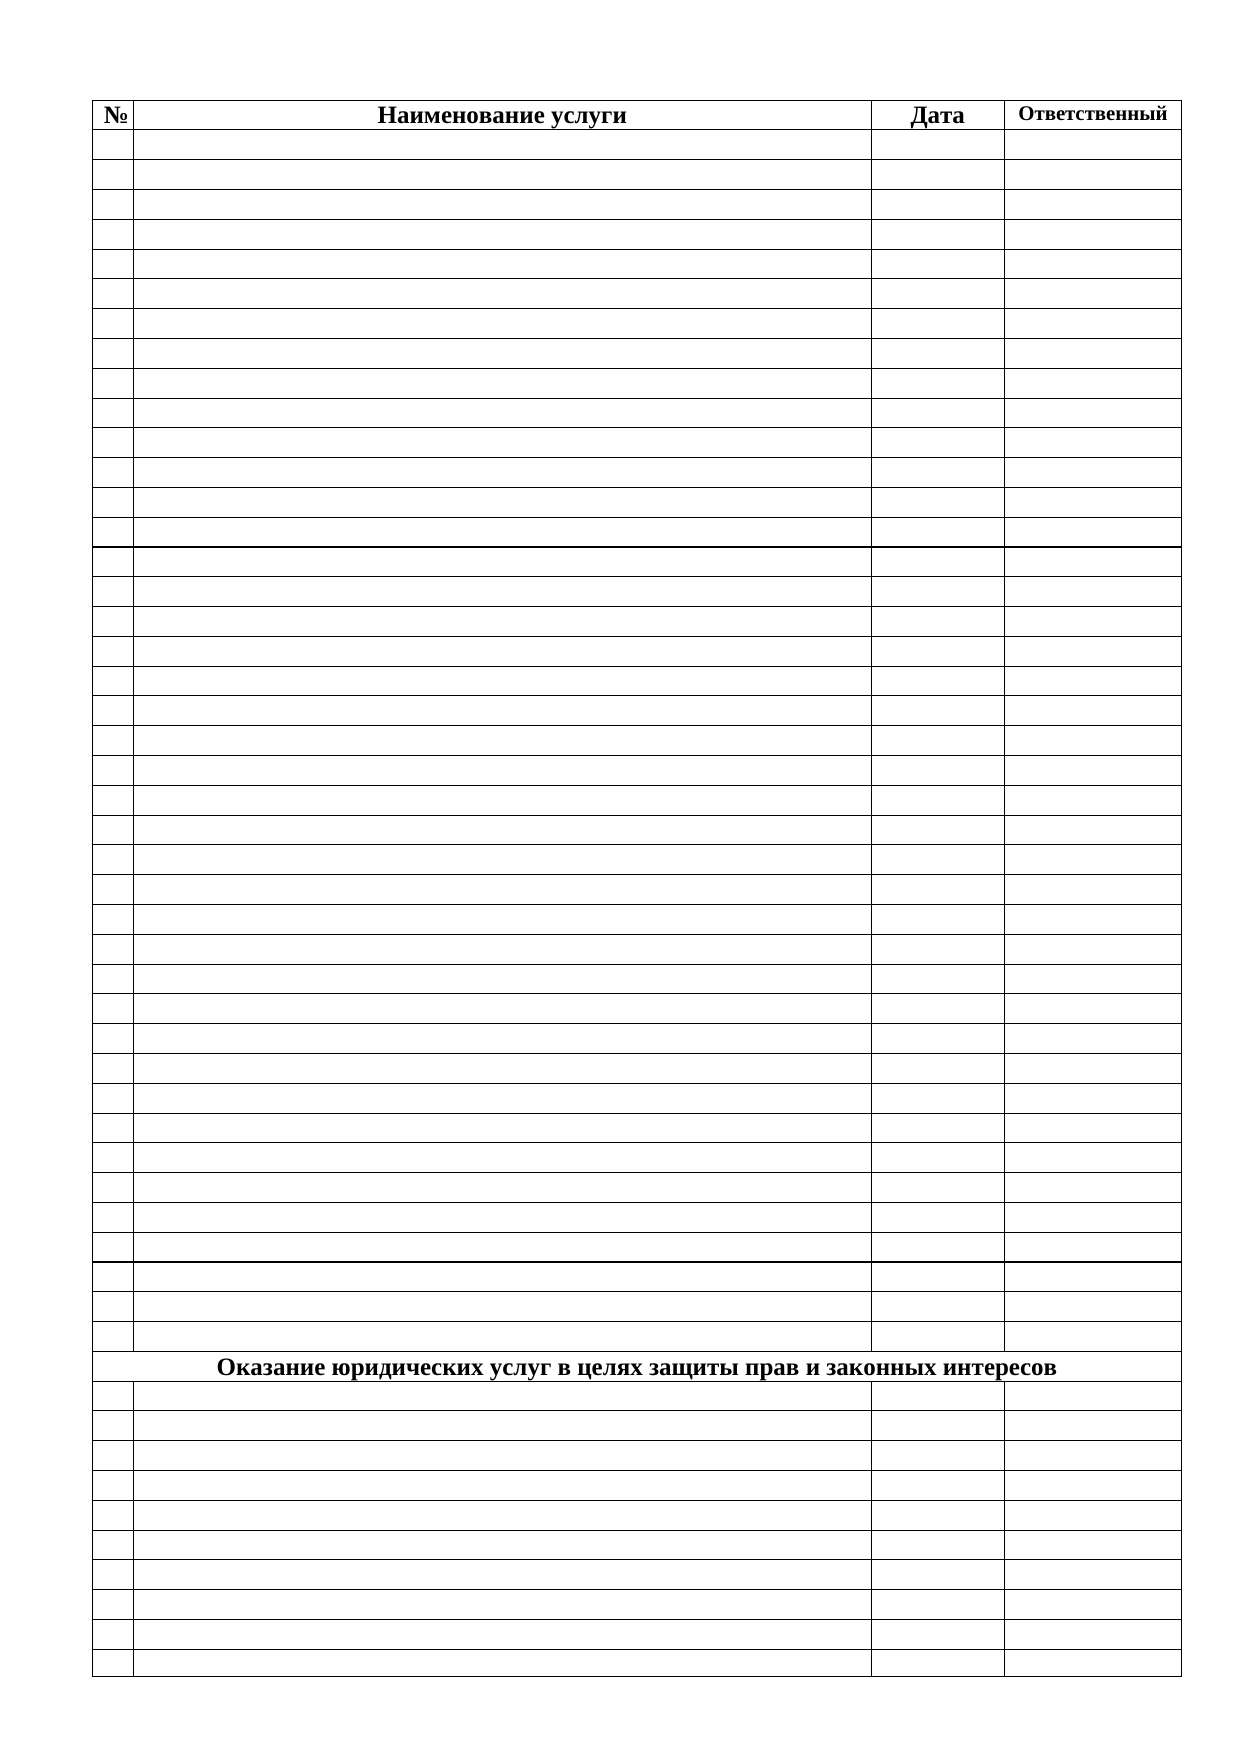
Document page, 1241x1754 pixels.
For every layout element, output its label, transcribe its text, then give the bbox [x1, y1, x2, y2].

table_cell [1005, 518, 1181, 546]
table_cell [134, 1173, 871, 1202]
table_cell [872, 309, 1004, 338]
table_cell [93, 637, 133, 666]
table_cell [872, 845, 1004, 874]
table_cell [1005, 1471, 1181, 1500]
table_cell [1005, 1292, 1181, 1321]
table_cell [134, 1590, 871, 1619]
table_cell [93, 1173, 133, 1202]
table_cell [134, 845, 871, 874]
table_cell [872, 130, 1004, 159]
table_cell [93, 816, 133, 844]
table_cell [93, 786, 133, 814]
table_cell [134, 518, 871, 546]
table_cell [1005, 428, 1181, 457]
table_cell [134, 279, 871, 308]
table_cell [134, 1560, 871, 1589]
table_cell [134, 1411, 871, 1440]
table_cell [872, 190, 1004, 219]
table_cell [1005, 1531, 1181, 1559]
table_cell [1005, 1233, 1181, 1261]
table_cell [1005, 816, 1181, 844]
table_cell [1005, 369, 1181, 397]
table_cell [872, 1620, 1004, 1649]
table_cell [1005, 845, 1181, 874]
table_cell [134, 965, 871, 993]
table_cell [93, 279, 133, 308]
table_cell [134, 756, 871, 785]
table_cell [134, 250, 871, 278]
table_cell [93, 607, 133, 636]
table_cell [93, 399, 133, 427]
table_cell [93, 875, 133, 904]
table_cell [1005, 1411, 1181, 1440]
table_cell [93, 1203, 133, 1232]
table_cell [134, 935, 871, 963]
table_cell [1005, 1173, 1181, 1202]
table_cell [1005, 1590, 1181, 1619]
table_cell [872, 1292, 1004, 1321]
table_cell [872, 756, 1004, 785]
table_cell [134, 428, 871, 457]
table_cell [93, 1382, 133, 1410]
table_cell [872, 1441, 1004, 1470]
table_cell № [93, 101, 133, 129]
table_cell [93, 756, 133, 785]
table_cell [1005, 935, 1181, 963]
table_cell [134, 696, 871, 725]
table_cell [1005, 994, 1181, 1023]
table_cell [134, 1292, 871, 1321]
table_cell [1005, 488, 1181, 517]
table_cell [93, 1024, 133, 1053]
table_cell [93, 1441, 133, 1470]
table_cell [93, 190, 133, 219]
table_cell [872, 1560, 1004, 1589]
table_cell [134, 1203, 871, 1232]
table_cell [134, 160, 871, 189]
table_cell [134, 1620, 871, 1649]
table_cell Дата [872, 101, 1004, 129]
table_cell [1005, 756, 1181, 785]
table_cell [1005, 667, 1181, 695]
table_cell [134, 369, 871, 397]
table_cell [93, 965, 133, 993]
table_cell [1005, 339, 1181, 368]
table_cell [93, 667, 133, 695]
table_cell [872, 1411, 1004, 1440]
table_cell [134, 190, 871, 219]
table_cell [134, 607, 871, 636]
table_cell [93, 160, 133, 189]
table_cell [134, 1084, 871, 1112]
table_cell [134, 488, 871, 517]
table_cell [93, 309, 133, 338]
table_cell [872, 577, 1004, 606]
table_cell [1005, 726, 1181, 755]
table_cell [872, 1143, 1004, 1172]
table_cell [134, 875, 871, 904]
table_cell [134, 577, 871, 606]
table_cell [1005, 965, 1181, 993]
table_cell [93, 1501, 133, 1529]
table_cell [1005, 1441, 1181, 1470]
table_cell [872, 1471, 1004, 1500]
table_cell [93, 488, 133, 517]
table_cell [93, 905, 133, 934]
table_cell [93, 1471, 133, 1500]
table_cell [1005, 309, 1181, 338]
table_cell [1005, 250, 1181, 278]
table_cell [1005, 1054, 1181, 1083]
table_cell [134, 1024, 871, 1053]
table_cell [134, 548, 871, 576]
table_cell [1005, 1501, 1181, 1529]
table_cell [93, 428, 133, 457]
table_cell [872, 279, 1004, 308]
table_cell [1005, 190, 1181, 219]
table_cell [1005, 1024, 1181, 1053]
table_cell [872, 1322, 1004, 1351]
table_cell Оказание юридических услуг в целях защиты прав и законных интересов [93, 1352, 1181, 1381]
table_cell [93, 130, 133, 159]
table_cell [872, 1233, 1004, 1261]
table_cell [872, 816, 1004, 844]
table_cell [93, 1084, 133, 1112]
table_cell [134, 1382, 871, 1410]
table_cell Ответственный [1005, 101, 1181, 129]
table_cell [134, 667, 871, 695]
table_cell [93, 1292, 133, 1321]
table_cell [93, 935, 133, 963]
table_cell [1005, 1143, 1181, 1172]
table_cell [1005, 905, 1181, 934]
table_cell [1005, 1620, 1181, 1649]
table_cell [1005, 1560, 1181, 1589]
table_cell [872, 220, 1004, 248]
table_cell [1005, 1650, 1181, 1676]
table_cell [134, 220, 871, 248]
table_cell [872, 1650, 1004, 1676]
table_cell [93, 1114, 133, 1142]
table_cell [134, 130, 871, 159]
table_cell [93, 1590, 133, 1619]
table_cell [93, 1322, 133, 1351]
table_cell [872, 399, 1004, 427]
table_cell [872, 994, 1004, 1023]
table_cell [1005, 1382, 1181, 1410]
table_cell [1005, 875, 1181, 904]
table_cell [93, 1054, 133, 1083]
table_cell [1005, 607, 1181, 636]
table_cell [872, 1024, 1004, 1053]
table_cell [1005, 130, 1181, 159]
table_cell [93, 1620, 133, 1649]
table_cell [1005, 279, 1181, 308]
table_cell [872, 369, 1004, 397]
table_cell [134, 1531, 871, 1559]
table_cell [872, 726, 1004, 755]
table_cell [93, 1233, 133, 1261]
table_cell [93, 458, 133, 487]
table_cell [872, 488, 1004, 517]
table_cell [1005, 548, 1181, 576]
table_cell [872, 160, 1004, 189]
table_cell [1005, 1263, 1181, 1291]
table_cell [134, 1054, 871, 1083]
table_cell [1005, 696, 1181, 725]
table_cell [134, 1233, 871, 1261]
table_cell [134, 1471, 871, 1500]
table_cell [93, 1411, 133, 1440]
table_cell [872, 1173, 1004, 1202]
table_cell [872, 1501, 1004, 1529]
table_cell Наименование услуги [134, 101, 871, 129]
table_cell [93, 548, 133, 576]
table_cell [872, 786, 1004, 814]
table_cell [134, 786, 871, 814]
table_cell [872, 1203, 1004, 1232]
table_cell [93, 696, 133, 725]
table_cell [134, 1441, 871, 1470]
table_cell [872, 518, 1004, 546]
table_cell [93, 845, 133, 874]
table_cell [134, 1322, 871, 1351]
table_cell [872, 458, 1004, 487]
table_cell [93, 518, 133, 546]
table_cell [872, 1114, 1004, 1142]
table_cell [93, 250, 133, 278]
table_cell [1005, 399, 1181, 427]
table_cell [93, 1143, 133, 1172]
table_cell [1005, 637, 1181, 666]
table_cell [872, 1054, 1004, 1083]
table_cell [93, 577, 133, 606]
table_cell [872, 1084, 1004, 1112]
table_cell [134, 399, 871, 427]
table_cell [1005, 577, 1181, 606]
table_cell [93, 339, 133, 368]
table_cell [93, 220, 133, 248]
table_cell [93, 1560, 133, 1589]
table_cell [93, 1263, 133, 1291]
table_cell [134, 637, 871, 666]
table_cell [872, 1531, 1004, 1559]
table_cell [134, 1501, 871, 1529]
table_cell [93, 1531, 133, 1559]
table_cell [93, 994, 133, 1023]
table_cell [134, 339, 871, 368]
table_cell [872, 1263, 1004, 1291]
table_cell [1005, 1084, 1181, 1112]
table_cell [1005, 220, 1181, 248]
table_cell [872, 935, 1004, 963]
table_cell [872, 250, 1004, 278]
table_cell [134, 1650, 871, 1676]
table_cell [134, 1114, 871, 1142]
table_cell [872, 1382, 1004, 1410]
table_cell [872, 1590, 1004, 1619]
table_cell [1005, 458, 1181, 487]
table_cell [872, 339, 1004, 368]
table_cell [872, 428, 1004, 457]
table_cell [134, 726, 871, 755]
table_cell [1005, 1114, 1181, 1142]
table_cell [134, 458, 871, 487]
table_cell [872, 637, 1004, 666]
table_cell [872, 905, 1004, 934]
table_cell [1005, 160, 1181, 189]
table_cell [134, 309, 871, 338]
table_cell [93, 369, 133, 397]
table_cell [93, 1650, 133, 1676]
table_cell [134, 905, 871, 934]
table_cell [1005, 1322, 1181, 1351]
table_cell [134, 1263, 871, 1291]
table_cell [872, 548, 1004, 576]
table_cell [872, 607, 1004, 636]
table_cell [872, 696, 1004, 725]
table_cell [872, 875, 1004, 904]
table_cell [1005, 786, 1181, 814]
table_cell [93, 726, 133, 755]
table_cell [134, 816, 871, 844]
table_cell [872, 965, 1004, 993]
table_cell [134, 994, 871, 1023]
table_cell [872, 667, 1004, 695]
table_cell [1005, 1203, 1181, 1232]
table_cell [134, 1143, 871, 1172]
